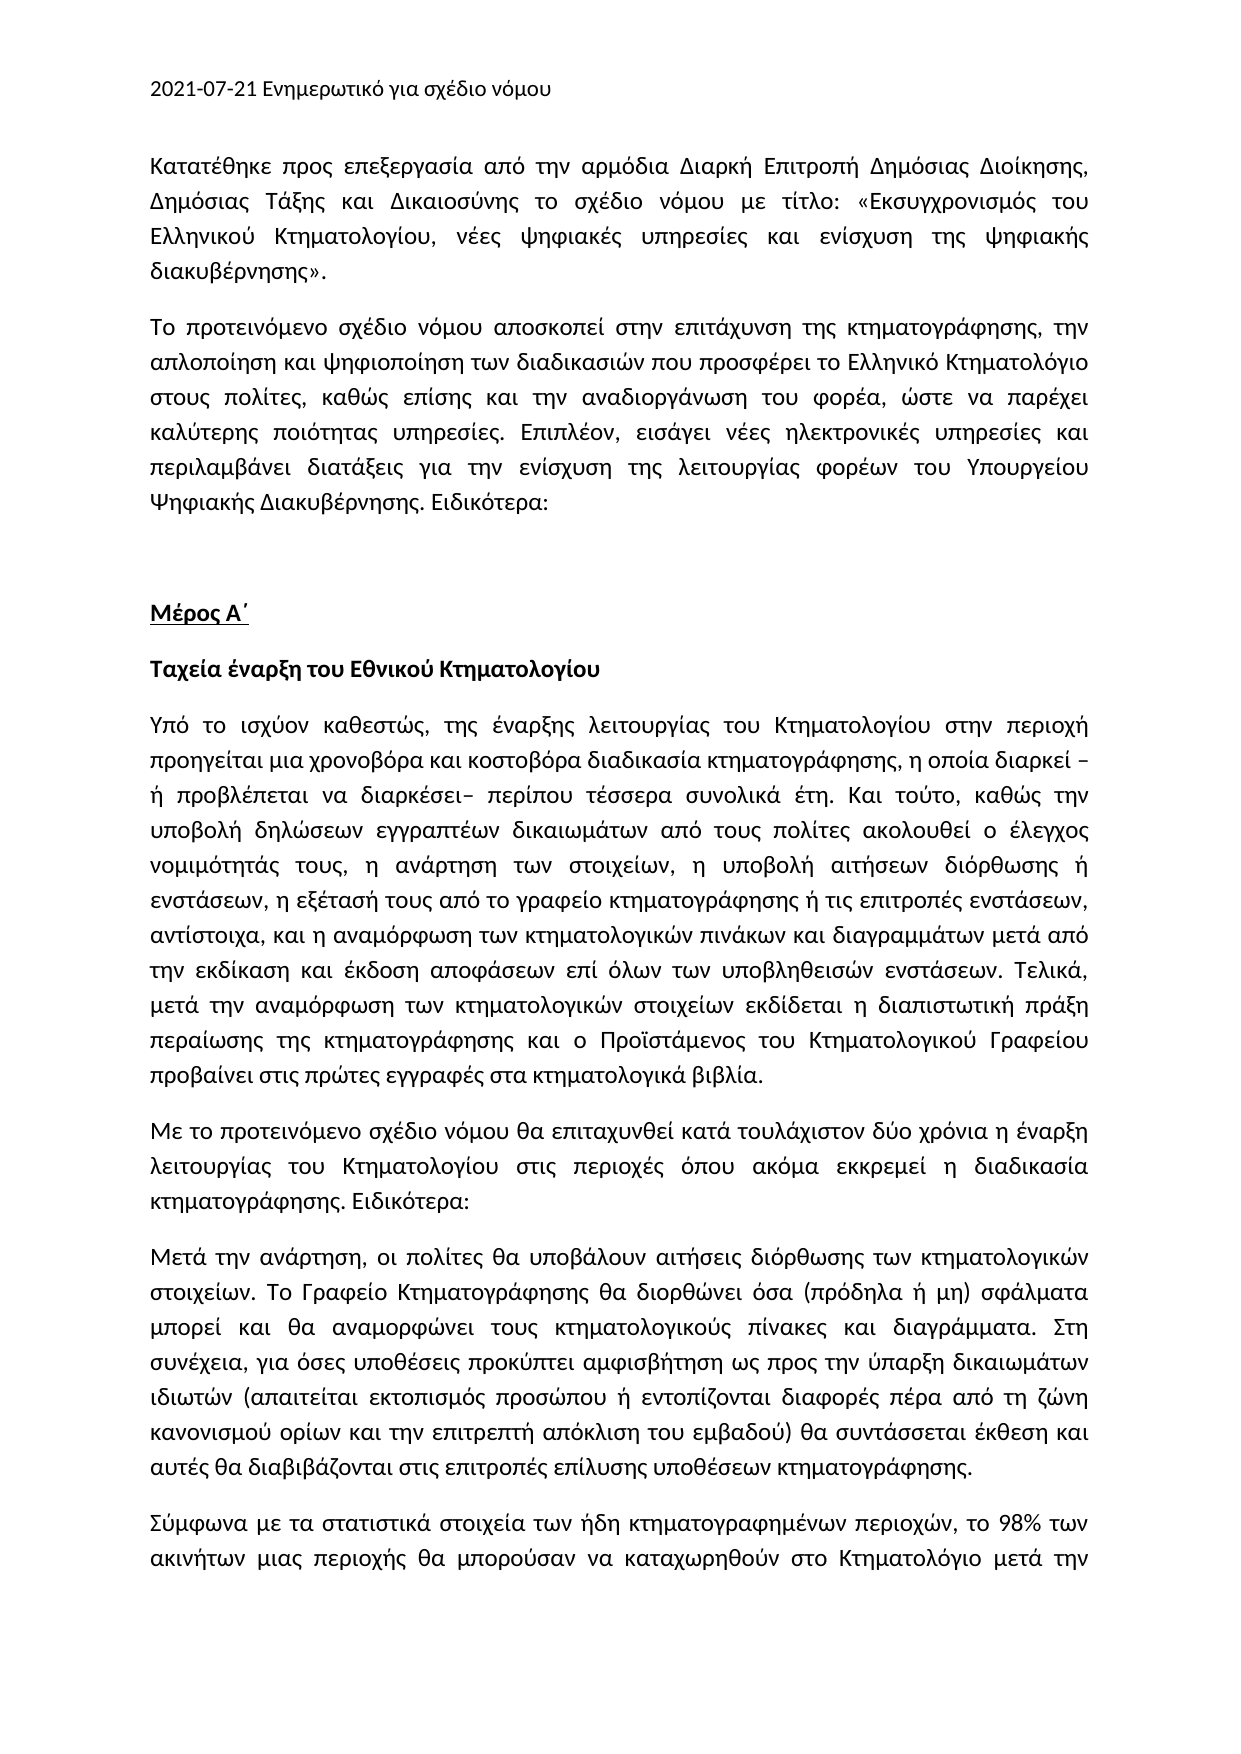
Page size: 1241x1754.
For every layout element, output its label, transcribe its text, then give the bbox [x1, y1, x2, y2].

text Υπό το ισχύον καθεστώς, της έναρξης λειτουργίας του Κτηματολογίου στην περιοχή προηγείται μια χρονοβόρα και κοστοβόρα διαδικασία κτηματογράφησης, η οποία διαρκεί –ή προβλέπεται να διαρκέσει– περίπου τέσσερα συνολικά έτη. Και τούτο, καθώς την υποβολή δηλώσεων εγγραπτέων δικαιωμάτων από τους πολίτες ακολουθεί ο έλεγχος νομιμότητάς τους, η ανάρτηση των στοιχείων, η υποβολή αιτήσεων διόρθωσης ή ενστάσεων, η εξέτασή τους από το γραφείο κτηματογράφησης ή τις επιτροπές ενστάσεων, αντίστοιχα, και η αναμόρφωση των κτηματολογικών πινάκων και διαγραμμάτων μετά από την εκδίκαση και έκδοση αποφάσεων επί όλων των υποβληθεισών ενστάσεων. Τελικά, μετά την αναμόρφωση των κτηματολογικών στοιχείων εκδίδεται η διαπιστωτική πράξη περαίωσης της κτηματογράφησης και ο Προϊστάμενος του Κτηματολογικού Γραφείου προβαίνει στις πρώτες εγγραφές στα κτηματολογικά βιβλία. [150, 709, 1090, 1090]
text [150, 1507, 1090, 1572]
text Με το προτεινόμενο σχέδιο νόμου θα επιταχυνθεί κατά τουλάχιστον δύο χρόνια η έναρξη λειτουργίας του Κτηματολογίου στις περιοχές όπου ακόμα εκκρεμεί η διαδικασία κτηματογράφησης. Ειδικότερα: [150, 1115, 1090, 1216]
text Μέρος Α΄ [150, 597, 1090, 628]
text Ταχεία έναρξη του Εθνικού Κτηματολογίου [150, 653, 1090, 684]
text Μετά την ανάρτηση, οι πολίτες θα υποβάλουν αιτήσεις διόρθωσης των κτηματολογικών στοιχείων. Το Γραφείο Κτηματογράφησης θα διορθώνει όσα (πρόδηλα ή μη) σφάλματα μπορεί και θα αναμορφώνει τους κτηματολογικούς πίνακες και διαγράμματα. Στη συνέχεια, για όσες υποθέσεις προκύπτει αμφισβήτηση ως προς την ύπαρξη δικαιωμάτων ιδιωτών (απαιτείται εκτοπισμός προσώπου ή εντοπίζονται διαφορές πέρα από τη ζώνη κανονισμού ορίων και την επιτρεπτή απόκλιση του εμβαδού) θα συντάσσεται έκθεση και αυτές θα διαβιβάζονται στις επιτροπές επίλυσης υποθέσεων κτηματογράφησης. [150, 1241, 1090, 1481]
text Το προτεινόμενο σχέδιο νόμου αποσκοπεί στην επιτάχυνση της κτηματογράφησης, την απλοποίηση και ψηφιοποίηση των διαδικασιών που προσφέρει το Ελληνικό Κτηματολόγιο στους πολίτες, καθώς επίσης και την αναδιοργάνωση του φορέα, ώστε να παρέχει καλύτερης ποιότητας υπηρεσίες. Επιπλέον, εισάγει νέες ηλεκτρονικές υπηρεσίες και περιλαμβάνει διατάξεις για την ενίσχυση της λειτουργίας φορέων του Υπουργείου Ψηφιακής Διακυβέρνησης. Ειδικότερα: [150, 311, 1090, 516]
text Κατατέθηκε προς επεξεργασία από την αρμόδια Διαρκή Επιτροπή Δημόσιας Διοίκησης, Δημόσιας Τάξης και Δικαιοσύνης το σχέδιο νόμου με τίτλο: «Εκσυγχρονισμός του Ελληνικού Κτηματολογίου, νέες ψηφιακές υπηρεσίες και ενίσχυση της ψηφιακής διακυβέρνησης». [150, 150, 1090, 286]
